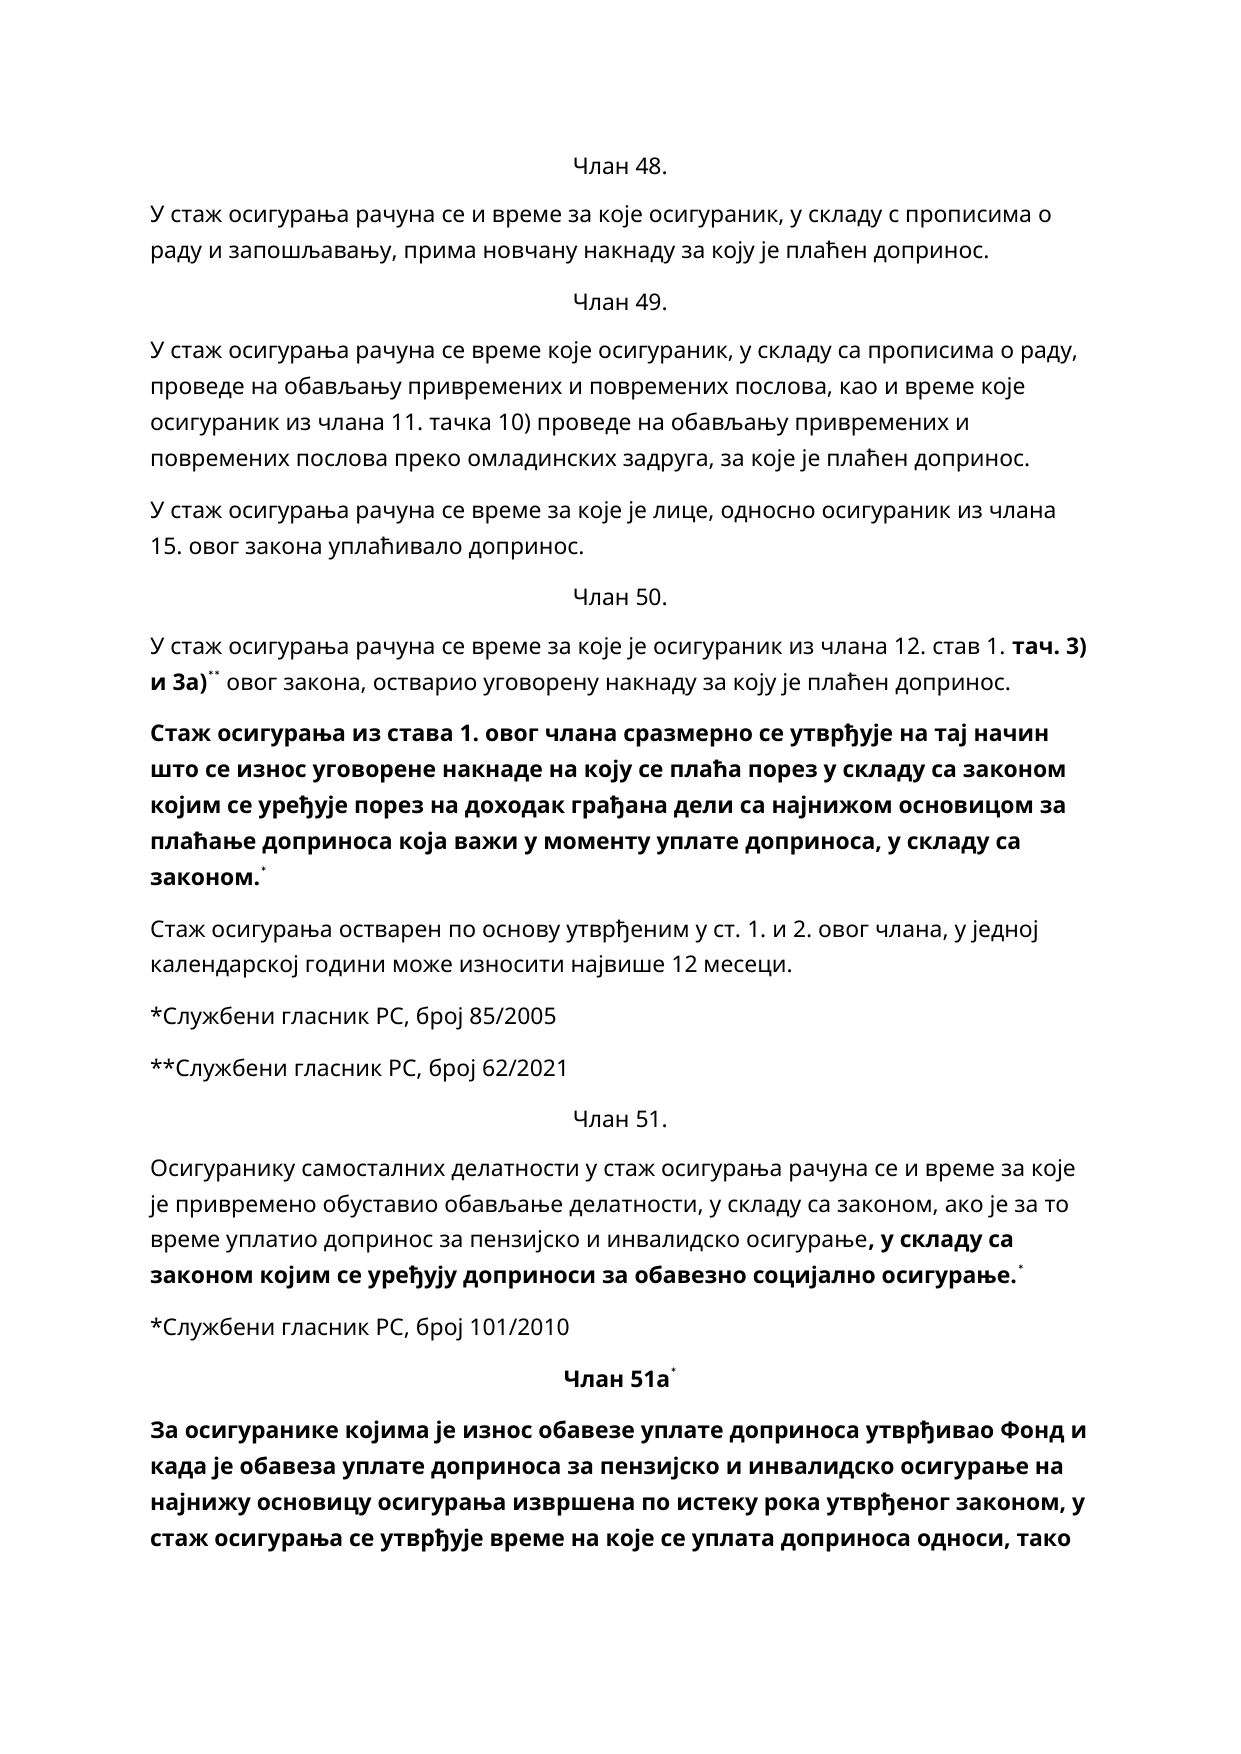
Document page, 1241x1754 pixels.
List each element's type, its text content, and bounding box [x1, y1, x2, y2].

text *Службени гласник РС, број 101/2010 [150, 1311, 1090, 1342]
text Члан 51а* [150, 1362, 1090, 1394]
text У стаж осигурања рачуна се време које осигураник, у складу са прописима о раду, проведе на обављању привремених и повремених послова, као и време које осигураник из члана 11. тачка 10) проведе на обављању привремених и повремених послова преко омладинских задруга, за које је плаћен допринос. [150, 334, 1090, 473]
text Члан 48. [150, 150, 1090, 181]
text **Службени гласник РС, број 62/2021 [150, 1052, 1090, 1083]
text Стаж осигурања из става 1. овог члана сразмерно се утврђује на тај начин што се износ уговорене накнаде на коју се плаћа порез у складу са законом којим се уређује порез на доходак грађана дели са најнижом основицом за плаћање доприноса која важи у моменту уплате доприноса, у складу са законом.* [150, 717, 1090, 892]
text Члан 51. [150, 1103, 1090, 1134]
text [150, 1414, 1090, 1553]
text Члан 49. [150, 286, 1090, 317]
text Члан 50. [150, 581, 1090, 612]
text Стаж осигурања остварен по основу утврђеним у ст. 1. и 2. овог члана, у једној календарској години може износити највише 12 месеци. [150, 912, 1090, 980]
text У стаж осигурања рачуна се и време за које осигураник, у складу с прописима о раду и запошљавању, прима новчану накнаду за коју је плаћен допринос. [150, 198, 1090, 266]
text Осигуранику самосталних делатности у стаж осигурања рачуна се и време за које је привремено обуставио обављање делатности, у складу са законом, ако је за то време уплатио допринос за пензијско и инвалидско осигурање, у складу са законом којим се уређују доприноси за обавезно социјално осигурање.* [150, 1152, 1090, 1291]
text *Службени гласник РС, број 85/2005 [150, 1000, 1090, 1031]
text У стаж осигурања рачуна се време за које је осигураник из члана 12. став 1. тач. 3) и 3а)** овог закона, остварио уговорену накнаду за коју је плаћен допринос. [150, 630, 1090, 697]
text У стаж осигурања рачуна се време за које је лице, односно осигураник из члана 15. овог закона уплаћивало допринос. [150, 494, 1090, 561]
